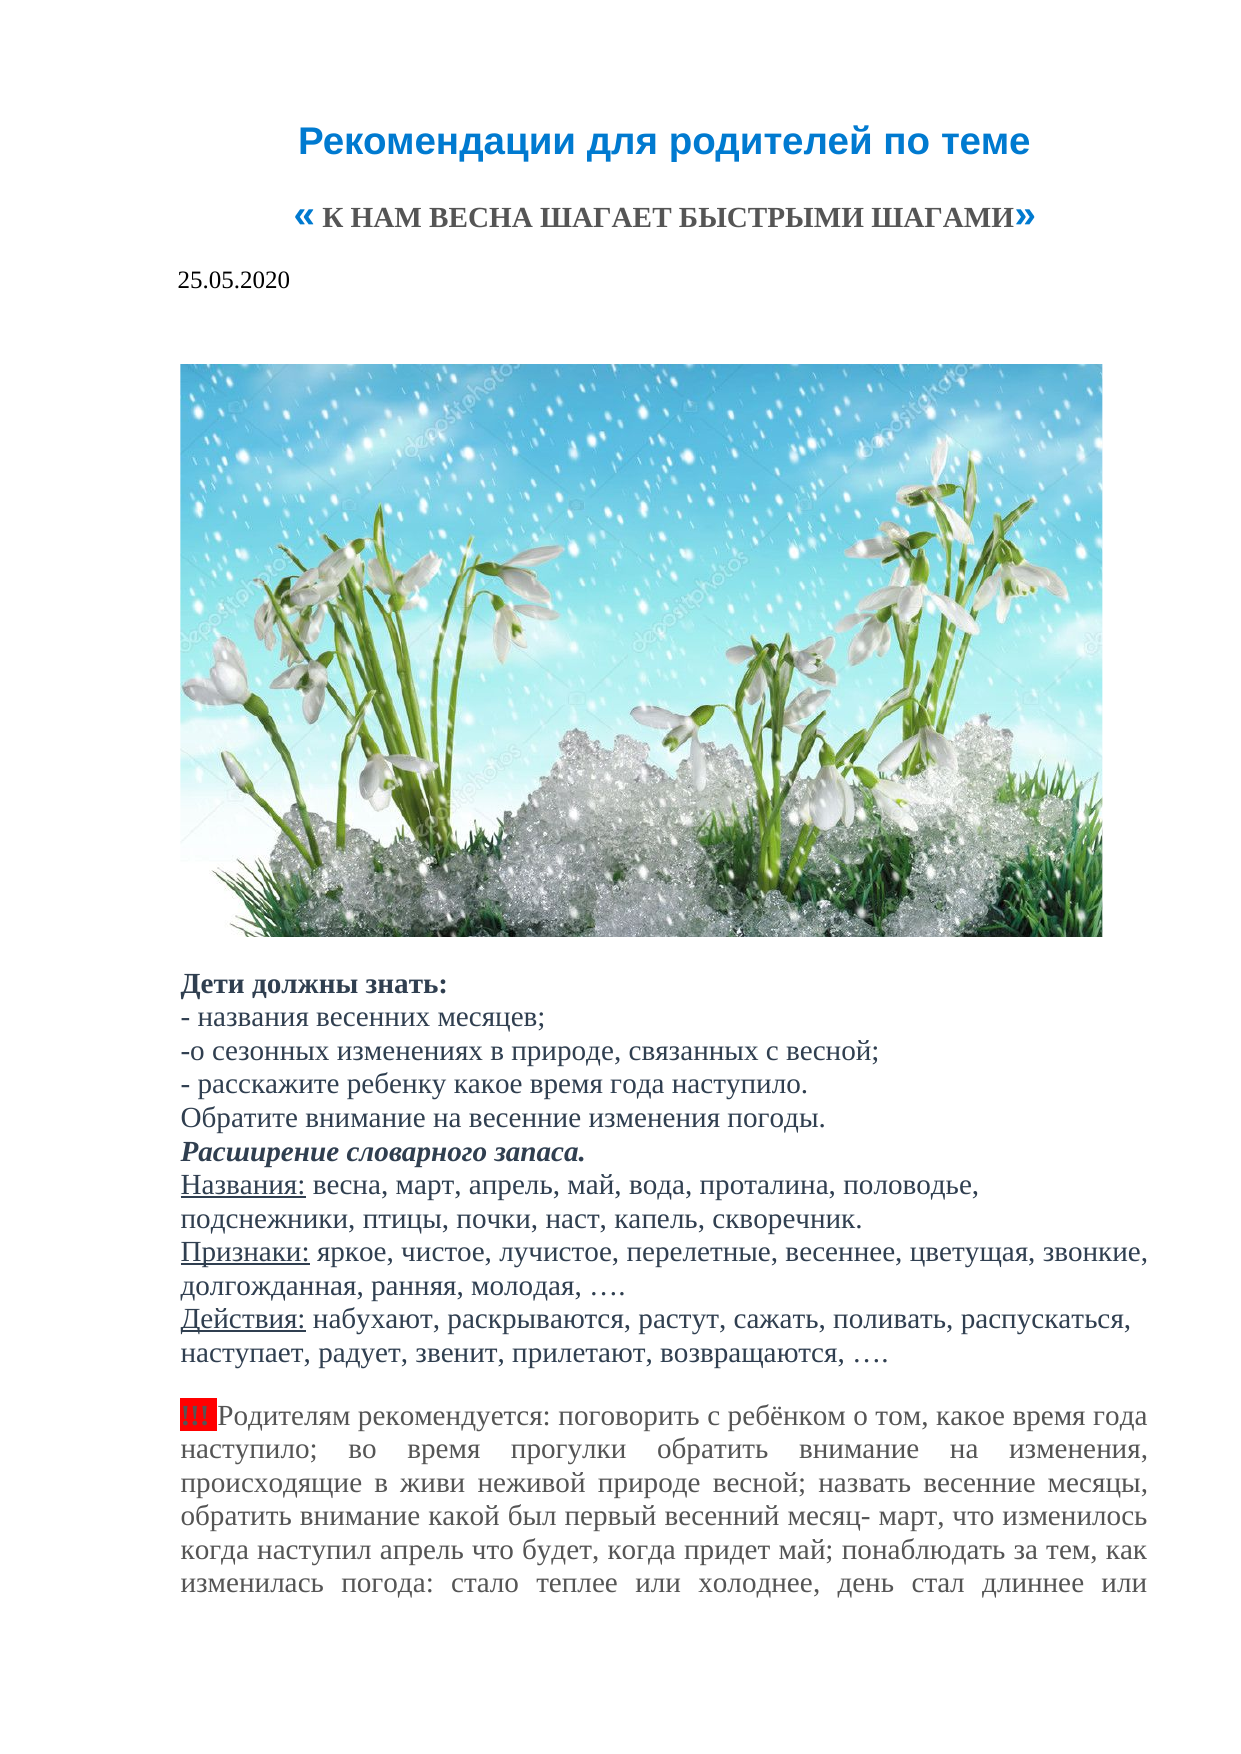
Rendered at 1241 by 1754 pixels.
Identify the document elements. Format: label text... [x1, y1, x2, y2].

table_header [177, 361, 1152, 1602]
text 25.05.2020 [177, 265, 1152, 294]
text « К нам весна шагает быстрыми шагами» [177, 192, 1152, 236]
text Рекомендации для родителей по теме [177, 118, 1152, 162]
picture [180, 364, 1103, 937]
